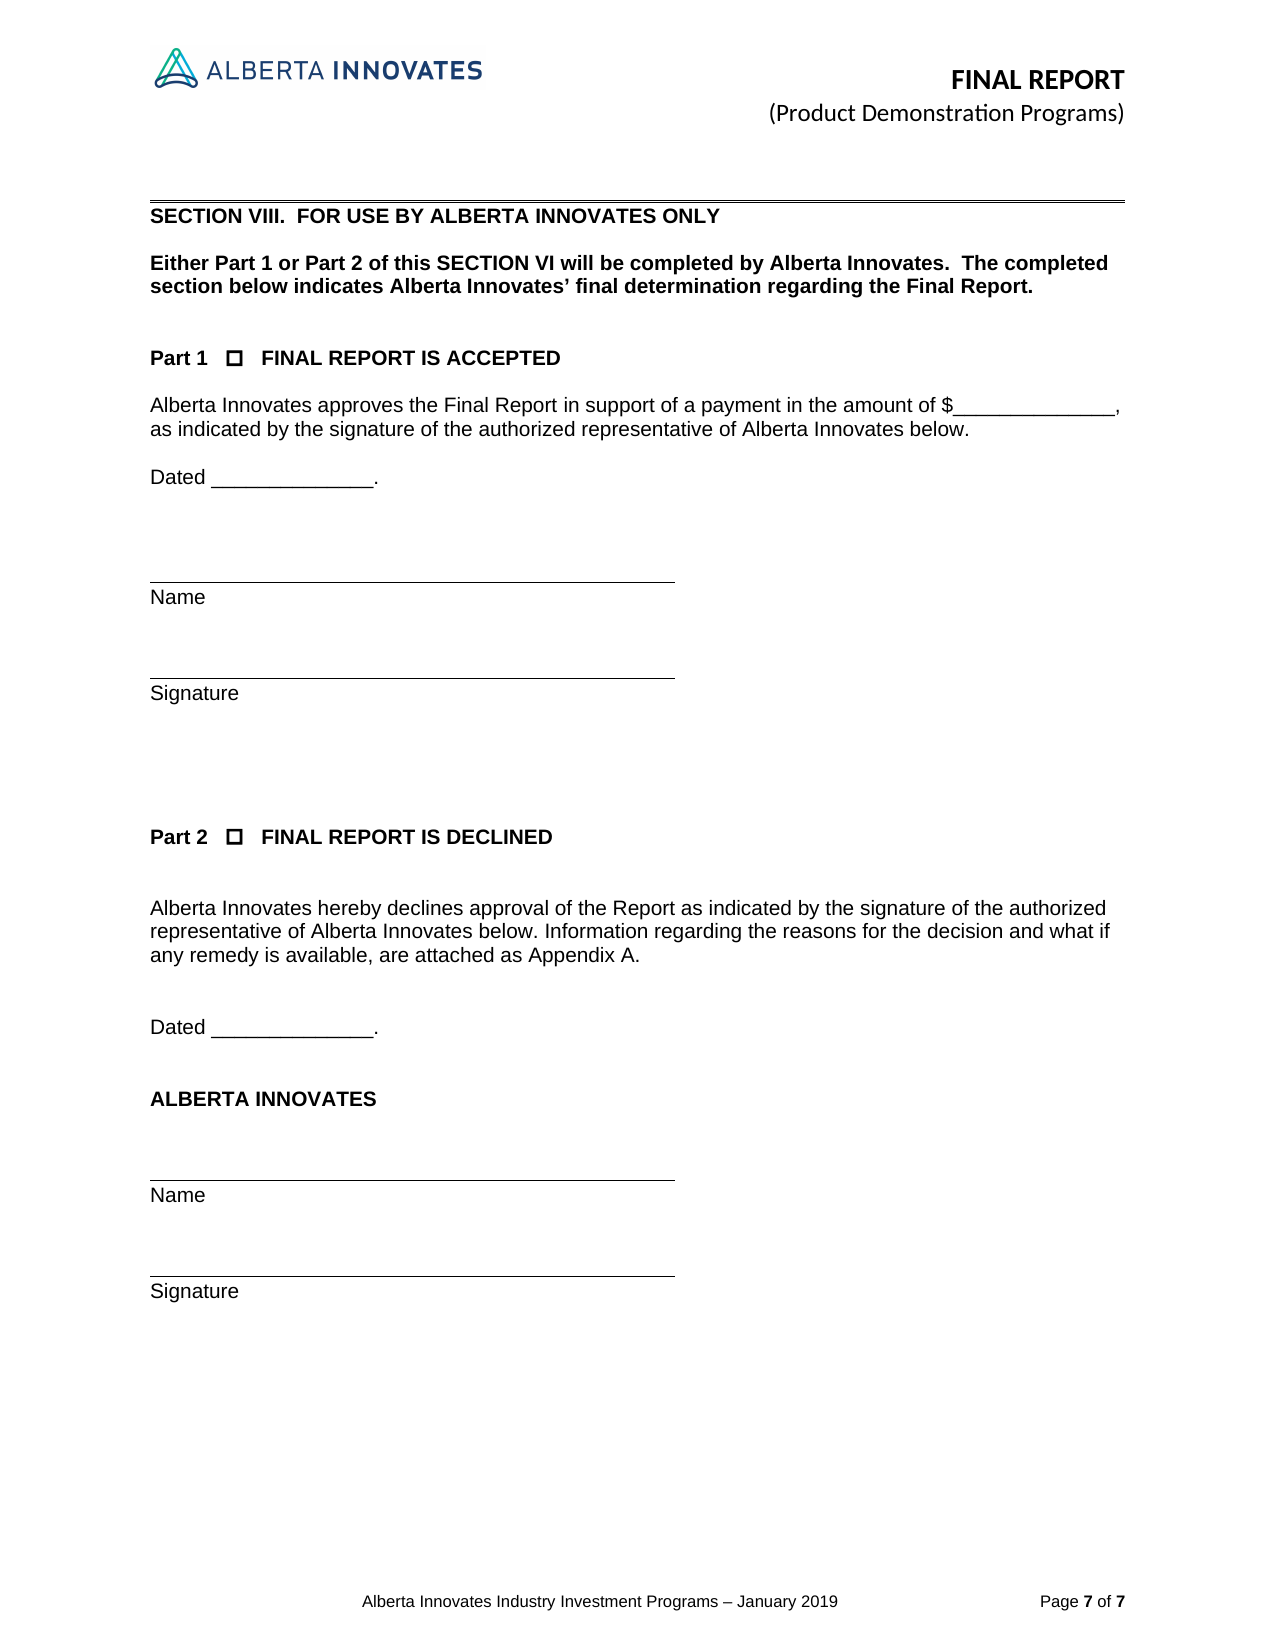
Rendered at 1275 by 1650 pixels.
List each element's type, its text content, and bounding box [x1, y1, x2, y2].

text Name [150, 585, 1125, 609]
picture [150, 45, 486, 90]
text Dated ______________. [150, 1015, 1125, 1039]
text Signature [150, 681, 1125, 705]
text Either Part 1 or Part 2 of this SECTION VI will be completed by Alberta Innovates. The completed section below indicates Alberta Innovates’ final determination regarding the Final Report. [150, 250, 1125, 298]
text Alberta Innovates approves the Final Report in support of a payment in the amount of $______________, as indicated by the signature of the authorized representative of Alberta Innovates below. [150, 393, 1125, 441]
text Name [150, 1183, 1125, 1207]
subtitle Part 1 FINAL REPORT IS ACCEPTED [150, 346, 1125, 370]
text Alberta Innovates hereby declines approval of the Report as indicated by the signature of the authorized representative of Alberta Innovates below. Information regarding the reasons for the decision and what if any remedy is available, are attached as Appendix A. [150, 895, 1125, 967]
text ALBERTA INNOVATES [150, 1087, 1125, 1111]
text Signature [150, 1279, 1125, 1303]
text Dated ______________. [150, 465, 1125, 489]
subtitle SECTION ViII. FOR USE BY Alberta Innovates ONLY [150, 203, 1125, 227]
subtitle Part 2 FINAL REPORT IS DECLINED [150, 824, 1125, 848]
